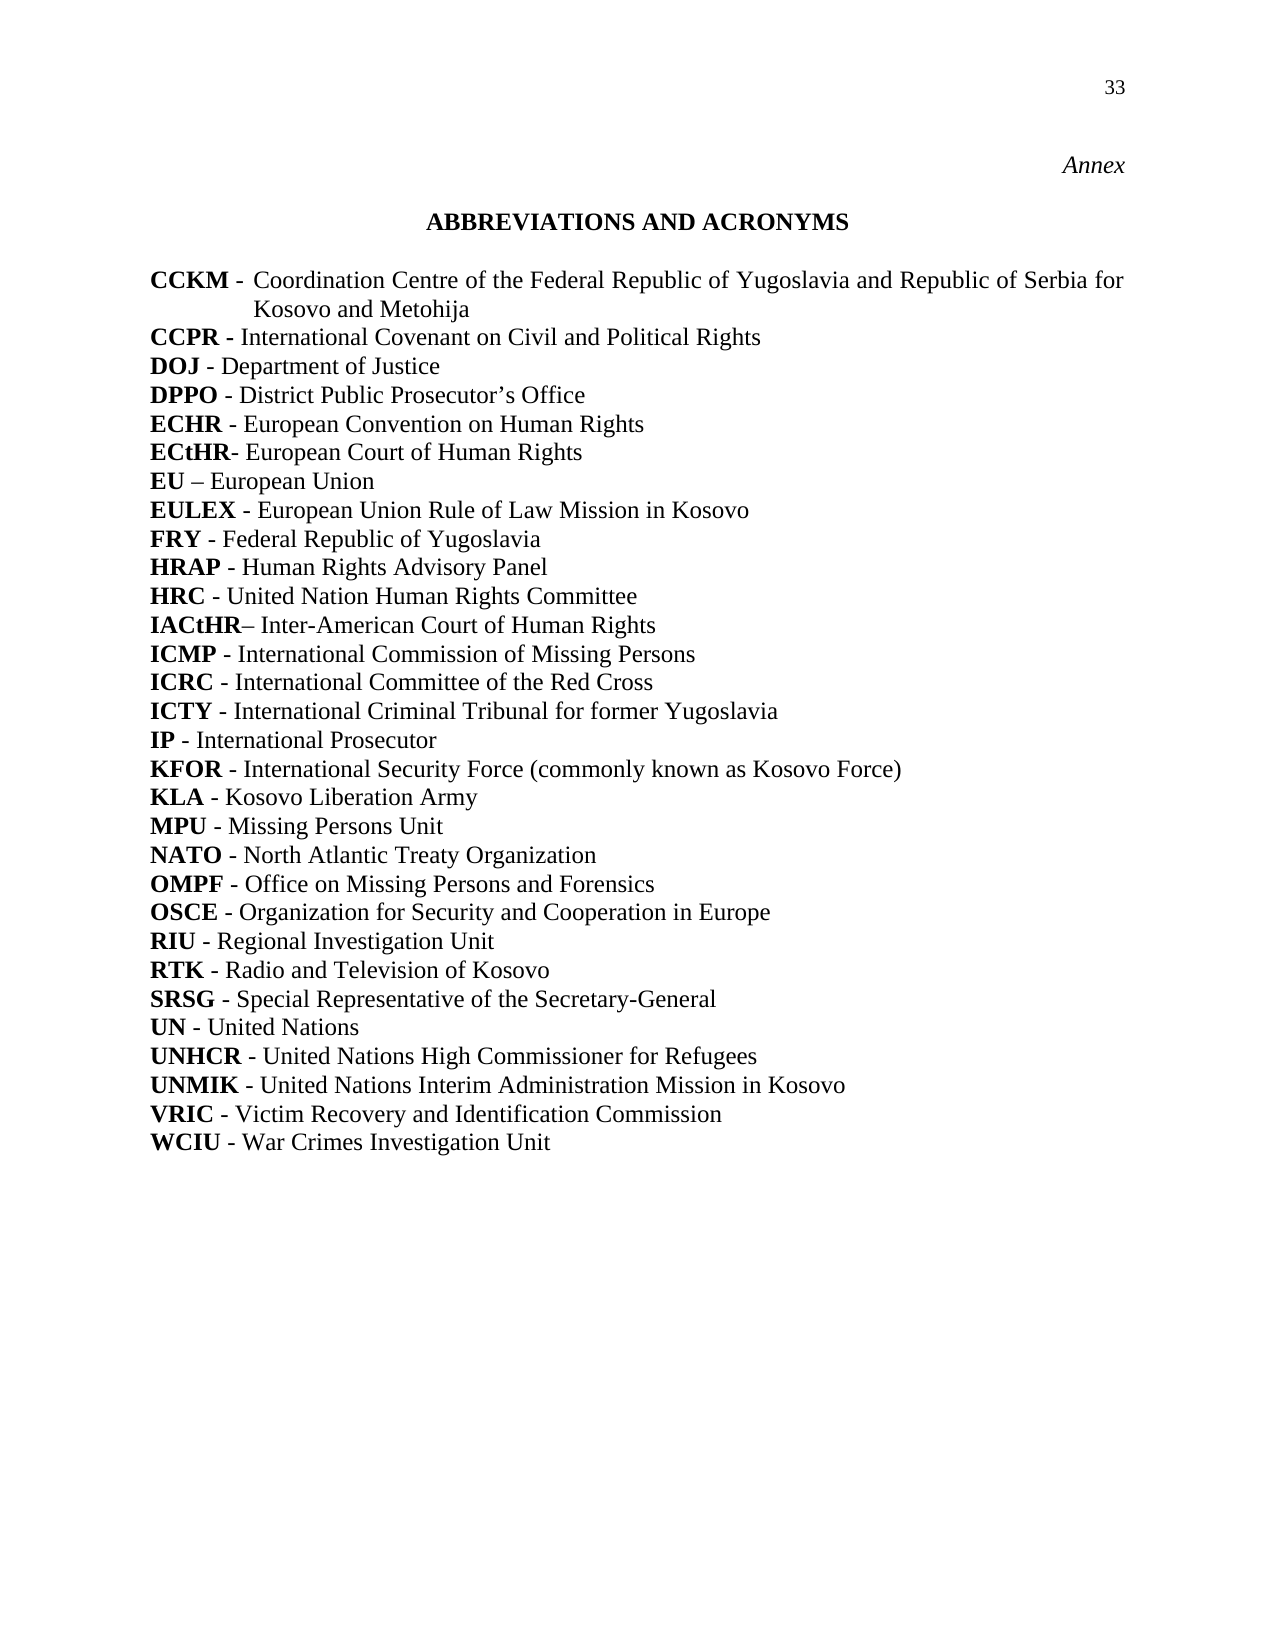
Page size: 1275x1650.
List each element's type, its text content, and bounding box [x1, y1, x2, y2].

text OMPF - Office on Missing Persons and Forensics [150, 869, 1125, 897]
text CCPR - International Covenant on Civil and Political Rights [150, 322, 1125, 351]
text VRIC - Victim Recovery and Identification Commission [150, 1099, 1125, 1127]
text HRC - United Nation Human Rights Committee [150, 581, 1125, 610]
text EULEX - European Union Rule of Law Mission in Kosovo [150, 495, 1125, 524]
text UN - United Nations [150, 1012, 1125, 1041]
text IP - International Prosecutor [150, 725, 1125, 754]
text ICRC - International Committee of the Red Cross [150, 667, 1125, 696]
text ECtHR- European Court of Human Rights [150, 437, 1125, 466]
text Annex [150, 150, 1125, 179]
text ECHR - European Convention on Human Rights [150, 409, 1125, 437]
text WCIU - War Crimes Investigation Unit [150, 1127, 1125, 1156]
text NATO - North Atlantic Treaty Organization [150, 840, 1125, 869]
text SRSG - Special Representative of the Secretary-General [150, 984, 1125, 1012]
text UNHCR - United Nations High Commissioner for Refugees [150, 1041, 1125, 1070]
text MPU - Missing Persons Unit [150, 811, 1125, 840]
text KFOR - International Security Force (commonly known as Kosovo Force) [150, 754, 1125, 782]
text ICTY - International Criminal Tribunal for former Yugoslavia [150, 696, 1125, 725]
text KLA - Kosovo Liberation Army [150, 782, 1125, 811]
text ICMP - International Commission of Missing Persons [150, 639, 1125, 667]
text EU – European Union [150, 466, 1125, 495]
text RIU - Regional Investigation Unit [150, 926, 1125, 955]
text RTK - Radio and Television of Kosovo [150, 955, 1125, 984]
text HRAP - Human Rights Advisory Panel [150, 552, 1125, 581]
text DOJ - Department of Justice [150, 351, 1125, 380]
text IACtHR– Inter-American Court of Human Rights [150, 610, 1125, 639]
text FRY - Federal Republic of Yugoslavia [150, 524, 1125, 552]
text OSCE - Organization for Security and Cooperation in Europe [150, 897, 1125, 926]
text UNMIK - United Nations Interim Administration Mission in Kosovo [150, 1070, 1125, 1099]
text CCKM - Coordination Centre of the Federal Republic of Yugoslavia and Republic of Serbia for Kosovo and Metohija [150, 265, 1125, 322]
text DPPO - District Public Prosecutor’s Office [150, 380, 1125, 409]
text ABBREVIATIONS AND ACRONYMS [150, 207, 1125, 236]
